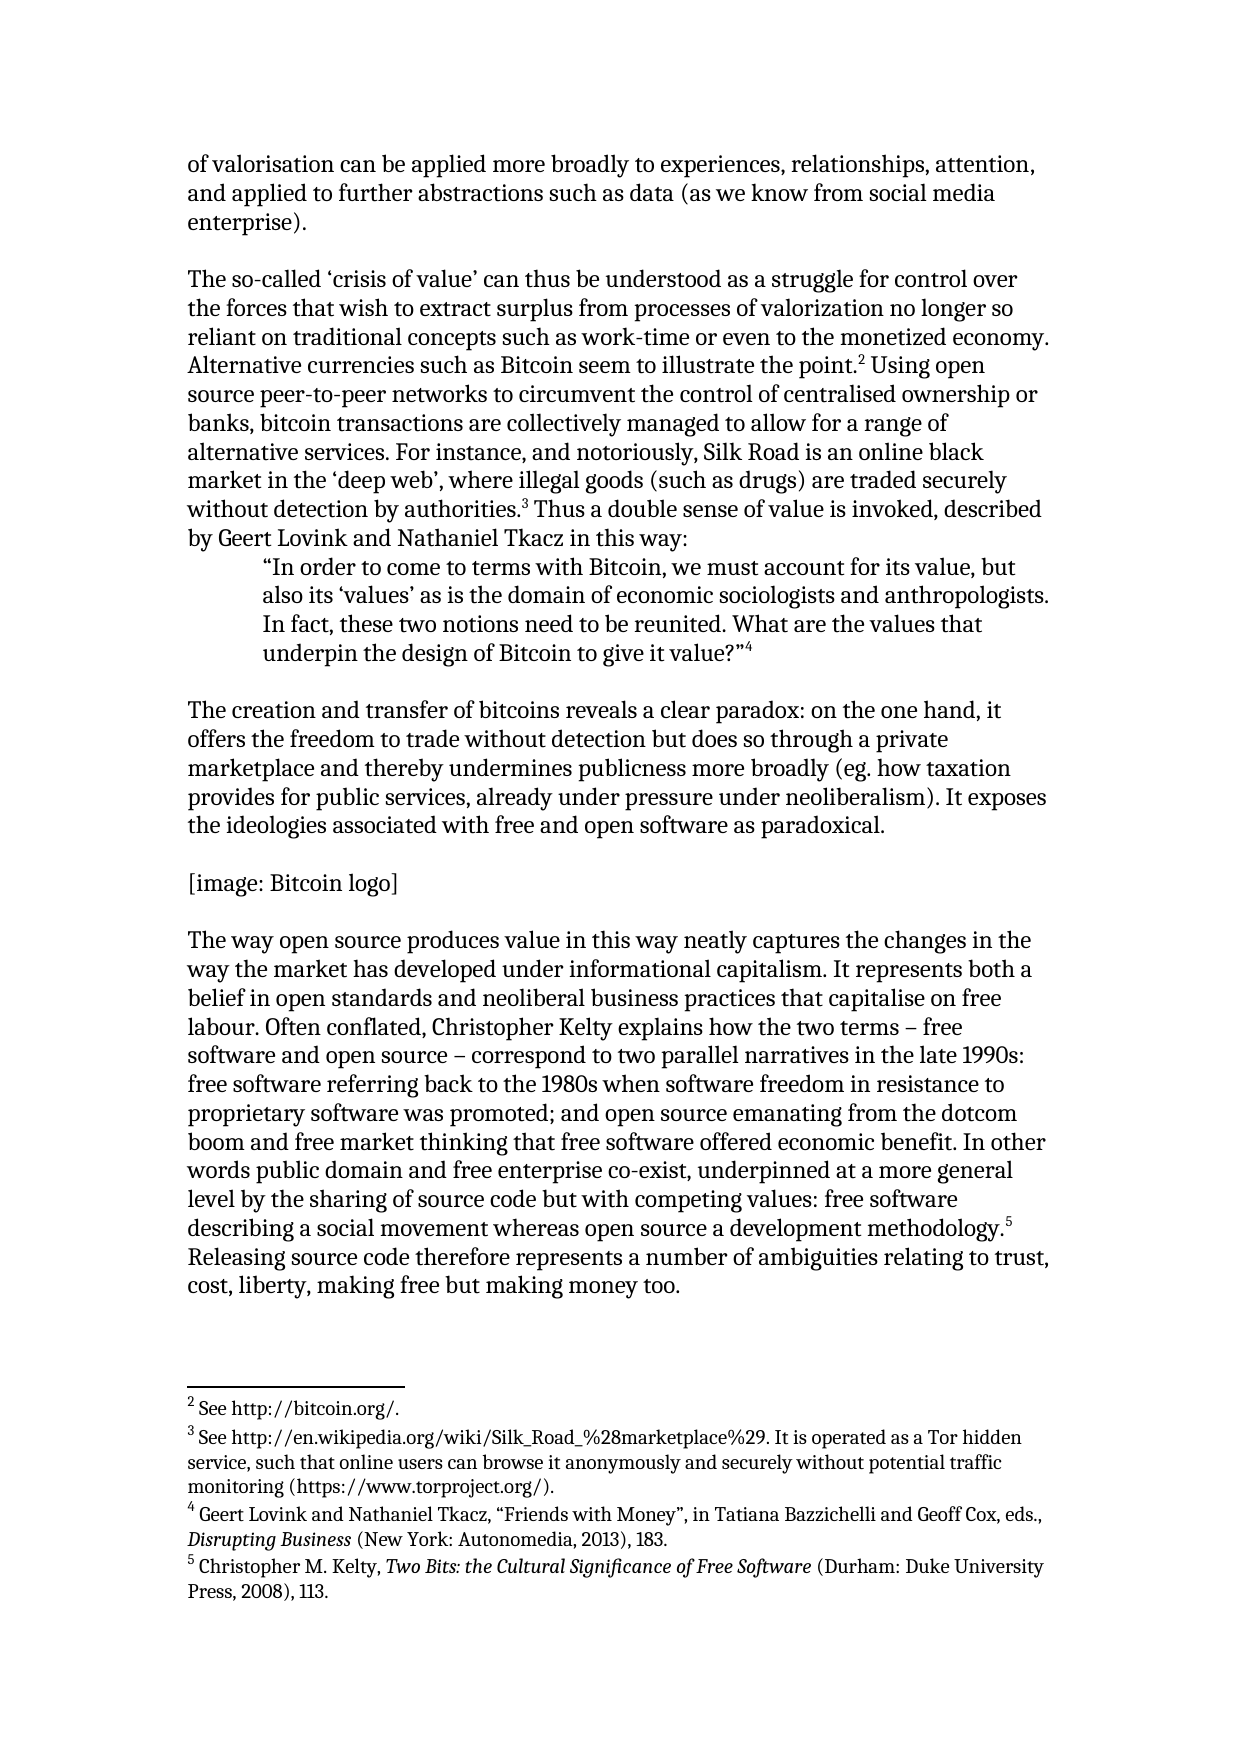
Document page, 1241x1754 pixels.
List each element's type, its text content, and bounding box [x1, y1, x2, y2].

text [187, 150, 1053, 236]
text The so-called ‘crisis of value’ can thus be understood as a struggle for control over the forces that wish to extract surplus from processes of valorization no longer so reliant on traditional concepts such as work-time or even to the monetized economy. Alternative currencies such as Bitcoin seem to illustrate the point. Using open source peer-to-peer networks to circumvent the control of centralised ownership or banks, bitcoin transactions are collectively managed to allow for a range of alternative services. For instance, and notoriously, Silk Road is an online black market in the ‘deep web’, where illegal goods (such as drugs) are traded securely without detection by authorities. Thus a double sense of value is invoked, described by Geert Lovink and Nathaniel Tkacz in this way: [187, 265, 1053, 552]
text “In order to come to terms with Bitcoin, we must account for its value, but also its ‘values’ as is the domain of economic sociologists and anthropologists. In fact, these two notions need to be reunited. What are the values that underpin the design of Bitcoin to give it value?” [262, 552, 1053, 667]
text The way open source produces value in this way neatly captures the changes in the way the market has developed under informational capitalism. It represents both a belief in open standards and neoliberal business practices that capitalise on free labour. Often conflated, Christopher Kelty explains how the two terms – free software and open source – correspond to two parallel narratives in the late 1990s: free software referring back to the 1980s when software freedom in resistance to proprietary software was promoted; and open source emanating from the dotcom boom and free market thinking that free software offered economic benefit. In other words public domain and free enterprise co-exist, underpinned at a more general level by the sharing of source code but with competing values: free software describing a social movement whereas open source a development methodology. Releasing source code therefore represents a number of ambiguities relating to trust, cost, liberty, making free but making money too. [187, 926, 1053, 1300]
text [image: Bitcoin logo] [187, 869, 1053, 897]
text The creation and transfer of bitcoins reveals a clear paradox: on the one hand, it offers the freedom to trade without detection but does so through a private marketplace and thereby undermines publicness more broadly (eg. how taxation provides for public services, already under pressure under neoliberalism). It exposes the ideologies associated with free and open software as paradoxical. [187, 696, 1053, 840]
